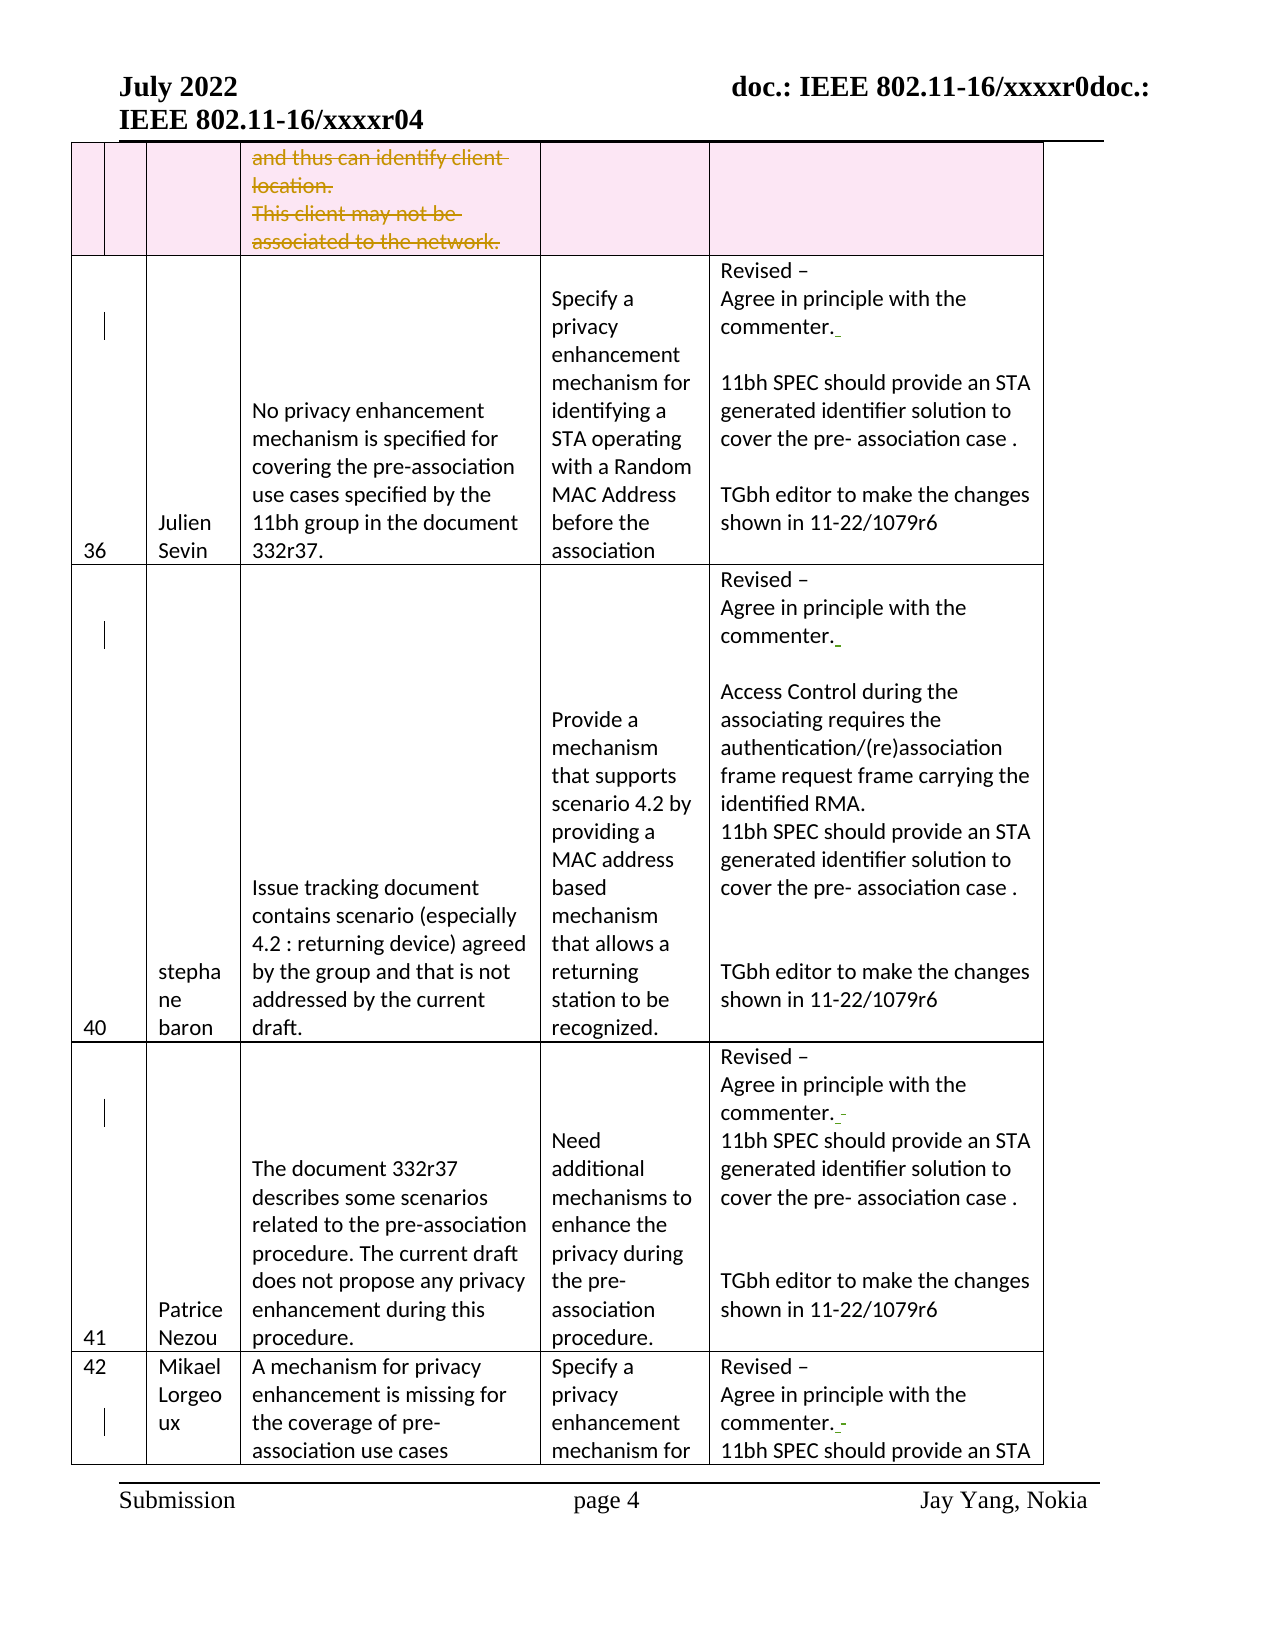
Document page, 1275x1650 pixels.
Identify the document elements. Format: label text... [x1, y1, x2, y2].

table_cell 40 [72, 565, 146, 1041]
table_cell Provide a mechanism that supports scenario 4.2 by providing a MAC address based mechanism that allows a returning station to be recognized. [541, 565, 709, 1041]
table_cell Specify a privacy enhancement mechanism for identifying a STA operating with a Random MAC Address before the association [541, 256, 709, 564]
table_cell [710, 1352, 1043, 1464]
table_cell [241, 1352, 540, 1464]
table_cell The document 332r37 describes some scenarios related to the pre-association procedure. The current draft does not propose any privacy enhancement during this procedure. [241, 1043, 540, 1351]
table_cell Patrice Nezou [147, 1043, 240, 1351]
table_cell Julien Sevin [147, 256, 240, 564]
table_cell 42 [72, 1352, 146, 1464]
table_cell 41 [72, 1043, 146, 1351]
table_cell 36 [72, 256, 146, 564]
table_cell Mikael Lorgeoux [147, 1352, 240, 1464]
table_cell No privacy enhancement mechanism is specified for covering the pre-association use cases specified by the 11bh group in the document 332r37. [241, 256, 540, 564]
table_cell Revised – Agree in principle with the commenter. Access Control during the associating requires the authentication/(re)association frame request frame carrying the identified RMA. 11bh SPEC should provide an STA generated identifier solution to cover the pre- association case . TGbh editor to make the changes shown in 11-22/1079r6 [710, 565, 1043, 1041]
table_cell Need additional mechanisms to enhance the privacy during the pre-association procedure. [541, 1043, 709, 1351]
table_cell stephane baron [147, 565, 240, 1041]
table_cell Issue tracking document contains scenario (especially 4.2 : returning device) agreed by the group and that is not addressed by the current draft. [241, 565, 540, 1041]
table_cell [541, 1352, 709, 1464]
